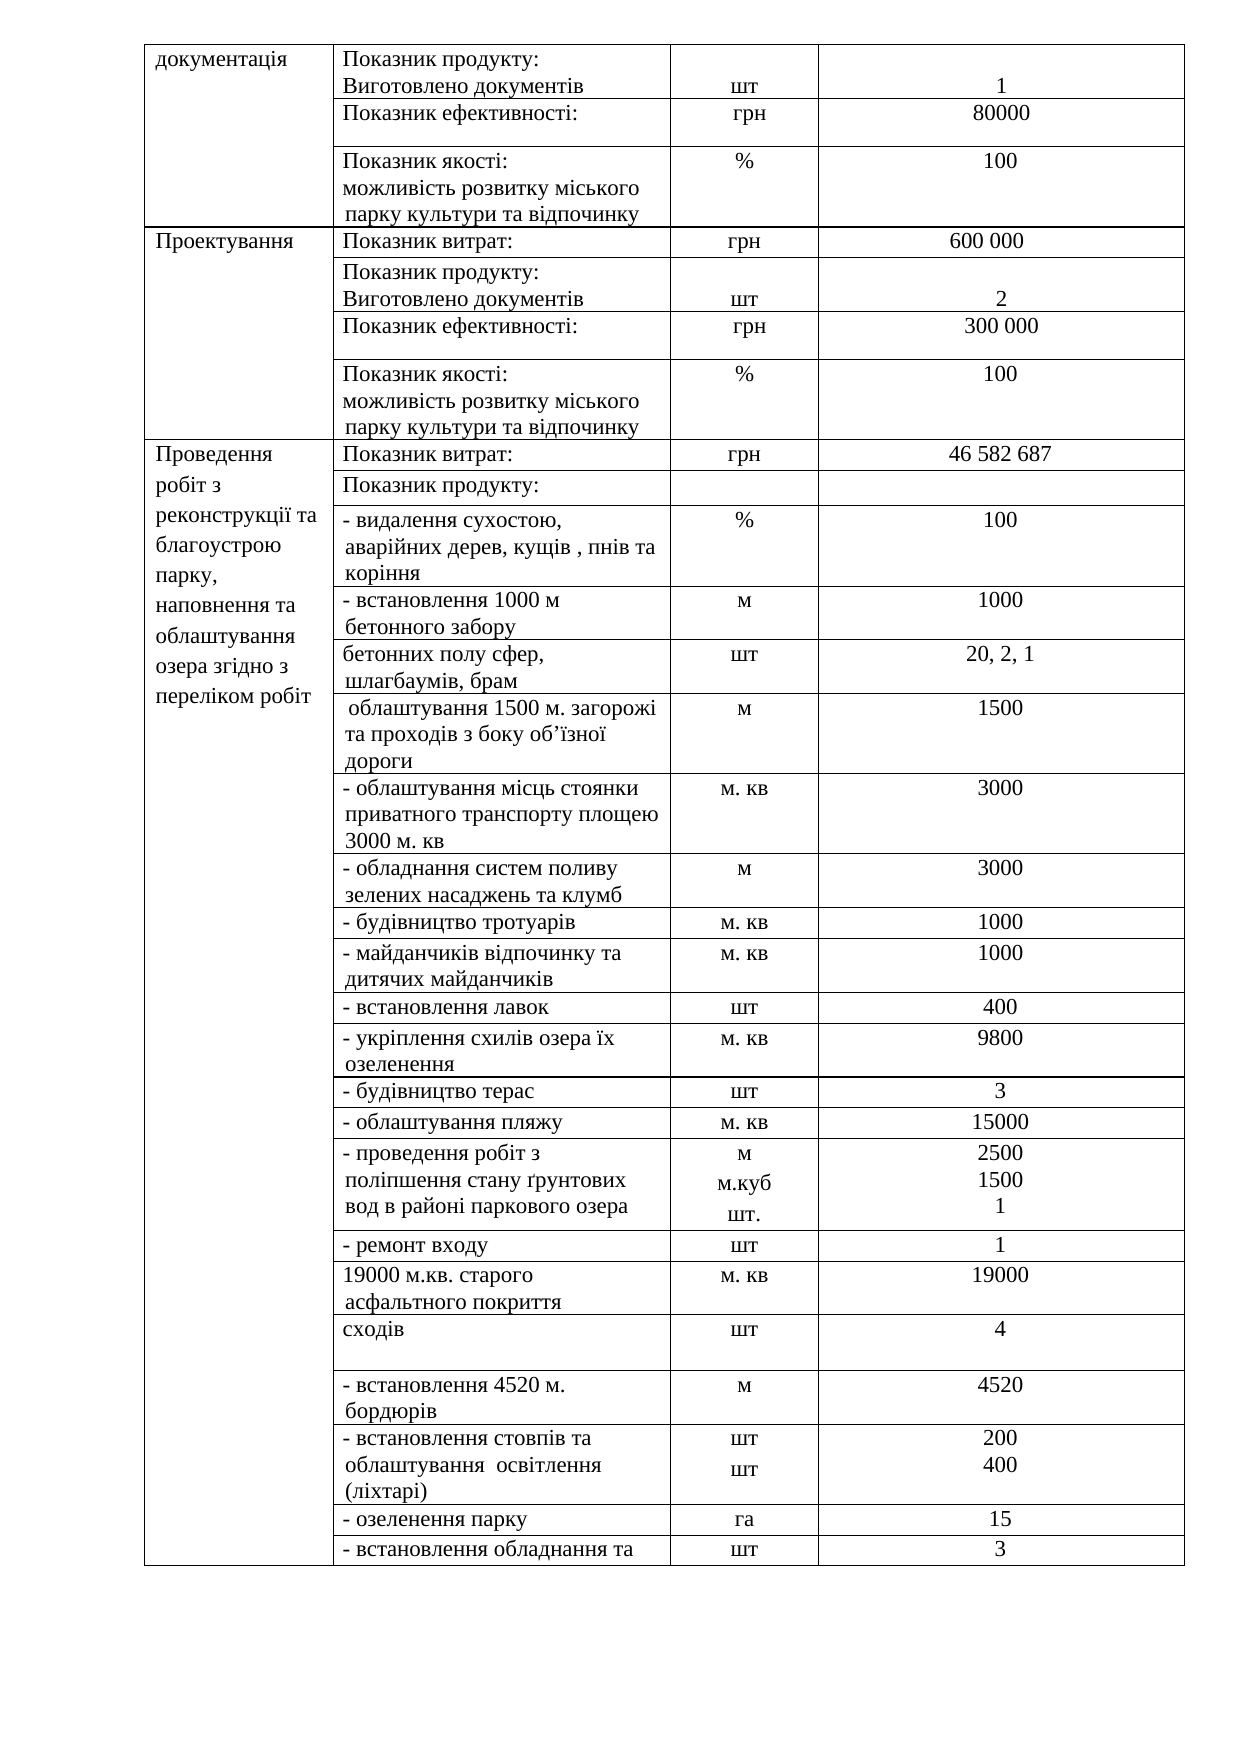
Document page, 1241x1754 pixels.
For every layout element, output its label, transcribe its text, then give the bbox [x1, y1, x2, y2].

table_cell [334, 147, 670, 226]
table_cell 3 350 [819, 1536, 1184, 1565]
table_cell Проведення робіт з реконструкції та благоустрою парку, наповнення та облаштування озера згідно з переліком робіт [145, 440, 333, 1565]
table_cell Показник витрат: [334, 228, 670, 257]
table_cell сходів [334, 1315, 670, 1370]
table_cell 19000 м.кв. старого асфальтного покриття [334, 1262, 670, 1314]
table_cell 20, 2, 1 [819, 640, 1184, 693]
table_cell шт [671, 993, 818, 1023]
table_cell 46 582 687 [819, 440, 1184, 470]
table_cell грн [671, 312, 818, 359]
table_cell шт [671, 45, 818, 98]
table_cell м. кв [671, 1024, 818, 1076]
table_cell шт шт [671, 1425, 818, 1503]
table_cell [145, 45, 333, 226]
table_cell - будівництво терас [334, 1078, 670, 1107]
table_cell м. кв [671, 1108, 818, 1138]
table_cell 4520 [819, 1371, 1184, 1423]
table_cell облаштування 1500 м. загорожі та проходів з боку об’їзної дороги [334, 694, 670, 773]
table_cell Показник ефективності: [334, 312, 670, 359]
table_cell Проектування [145, 228, 333, 439]
table_cell шт [671, 258, 818, 311]
table_cell 9800 [819, 1024, 1184, 1076]
table_cell 100 [819, 506, 1184, 586]
table_cell Показник продукту: Виготовлено документів [334, 45, 670, 98]
table_cell - ремонт входу [334, 1231, 670, 1261]
table_cell - будівництво тротуарів [334, 908, 670, 938]
table_cell 1000 [819, 908, 1184, 938]
table_cell 3 [819, 1078, 1184, 1107]
table_cell % [671, 506, 818, 586]
table_cell - встановлення 4520 м. бордюрів [334, 1371, 670, 1423]
table_cell - озеленення парку [334, 1505, 670, 1534]
table_cell 1000 [819, 939, 1184, 992]
table_cell % [671, 360, 818, 439]
table_cell 19000 [819, 1262, 1184, 1314]
table_cell Показник продукту: [334, 471, 670, 505]
table_cell 4 [819, 1315, 1184, 1370]
table_cell [671, 471, 818, 505]
table_cell м. кв [671, 939, 818, 992]
table_cell м [671, 854, 818, 907]
table_cell 15 [819, 1505, 1184, 1534]
table_cell 300 000 [819, 312, 1184, 359]
table_cell 80000 [819, 99, 1184, 146]
table_cell [819, 471, 1184, 505]
table_cell м. кв [671, 1262, 818, 1314]
table_cell - майданчиків відпочинку та дитячих майданчиків [334, 939, 670, 992]
table_cell 2500 1500 1 [819, 1139, 1184, 1229]
table_cell - облаштування місць стоянки приватного транспорту площею 3000 м. кв [334, 774, 670, 853]
table_cell - встановлення стовпів та облаштування освітлення (ліхтарі) [334, 1425, 670, 1503]
table_cell грн [671, 99, 818, 146]
table_cell Показник витрат: [334, 440, 670, 470]
table_cell грн [671, 440, 818, 470]
table_cell Показник продукту: Виготовлено документів [334, 258, 670, 311]
table_cell грн [671, 228, 818, 257]
table_cell - облаштування пляжу [334, 1108, 670, 1138]
table_cell 1 [819, 45, 1184, 98]
table_cell 2 [819, 258, 1184, 311]
table_cell 600 000 [819, 228, 1184, 257]
table_cell шт [671, 1231, 818, 1261]
table_cell м [671, 1371, 818, 1423]
table_cell - встановлення 1000 м бетонного забору [334, 587, 670, 639]
table_cell м [671, 587, 818, 639]
table_cell Показник якості: можливість розвитку міського парку культури та відпочинку [334, 360, 670, 439]
table_cell шт [671, 1315, 818, 1370]
table_cell м [671, 694, 818, 773]
table_cell шт [671, 640, 818, 693]
table_cell шт шт [671, 1536, 818, 1565]
table_cell % [671, 147, 818, 226]
table_cell - укріплення схилів озера їх озеленення [334, 1024, 670, 1076]
table_cell 400 [819, 993, 1184, 1023]
table_cell - встановлення лавок [334, 993, 670, 1023]
table_cell - видалення сухостою, аварійних дерев, кущів , пнів та коріння [334, 506, 670, 586]
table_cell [334, 1536, 670, 1565]
table_cell 15000 [819, 1108, 1184, 1138]
table_cell 1 [819, 1231, 1184, 1261]
table_cell 200 400 [819, 1425, 1184, 1503]
table_cell га [671, 1505, 818, 1534]
table_cell шт [671, 1078, 818, 1107]
table_cell м м.куб шт. [671, 1139, 818, 1229]
table_cell 100 [819, 360, 1184, 439]
table_cell м. кв [671, 774, 818, 853]
table_cell бетонних полу сфер, шлагбаумів, брам [334, 640, 670, 693]
table_cell - проведення робіт з поліпшення стану ґрунтових вод в районі паркового озера [334, 1139, 670, 1229]
table_cell - обладнання систем поливу зелених насаджень та клумб [334, 854, 670, 907]
table_cell 3000 [819, 774, 1184, 853]
table_cell 3000 [819, 854, 1184, 907]
table_cell 1000 [819, 587, 1184, 639]
table_cell 1500 [819, 694, 1184, 773]
table_cell Показник ефективності: [334, 99, 670, 146]
table_cell м. кв [671, 908, 818, 938]
table_cell 100 [819, 147, 1184, 226]
